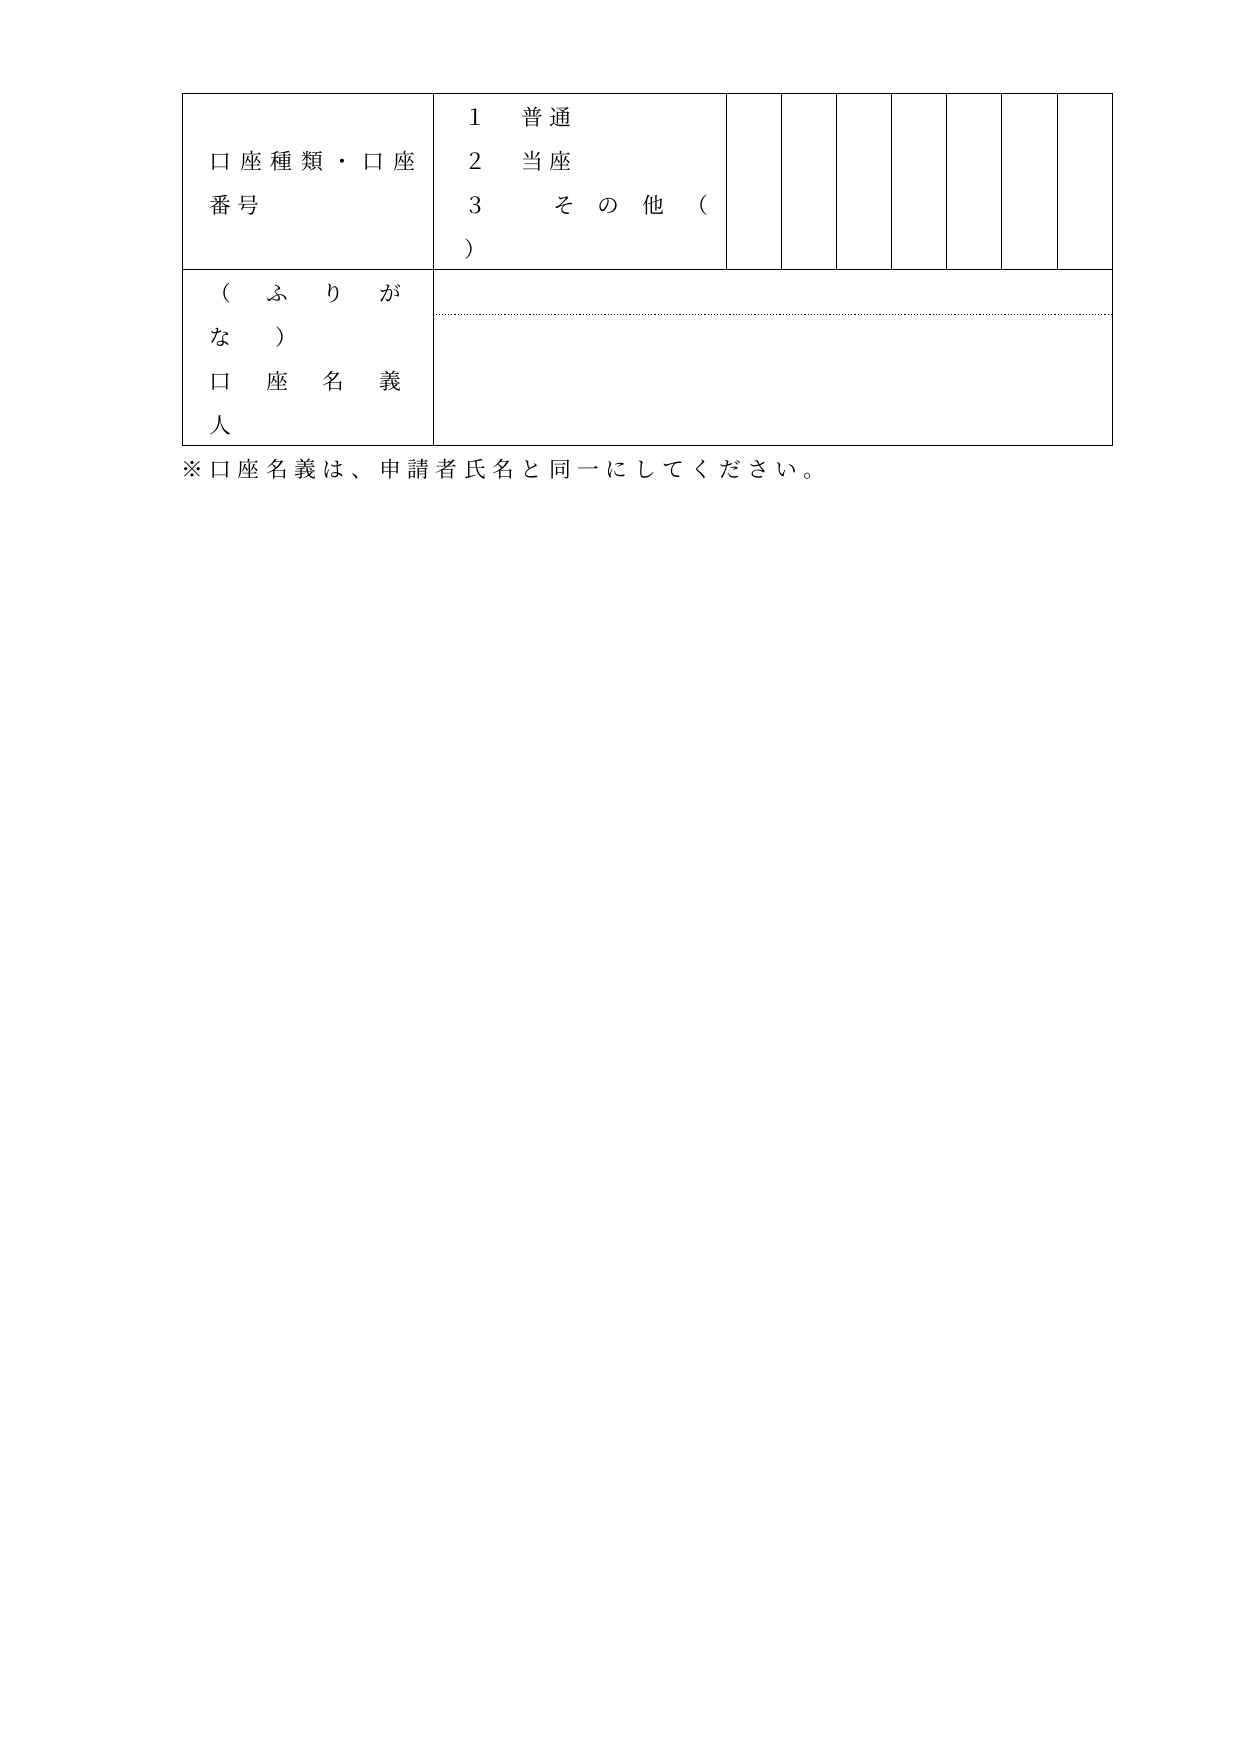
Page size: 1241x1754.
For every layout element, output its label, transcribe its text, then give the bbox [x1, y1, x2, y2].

table_cell [892, 94, 946, 269]
table_cell [1058, 94, 1112, 269]
table_cell [434, 270, 1112, 314]
table_cell （ふりがな） 口座名義人 [183, 270, 433, 445]
table_cell [1002, 94, 1057, 269]
table_cell [727, 94, 781, 269]
table_cell [434, 314, 1112, 445]
table_cell [782, 94, 836, 269]
table_cell [947, 94, 1001, 269]
text ※口座名義は、申請者氏名と同一にしてください。 [153, 446, 1088, 490]
table_cell [837, 94, 891, 269]
table_cell １ 普通 ２ 当座 ３ その他（ ） [434, 94, 726, 269]
table_cell 口座種類・口座番号 [183, 94, 433, 269]
